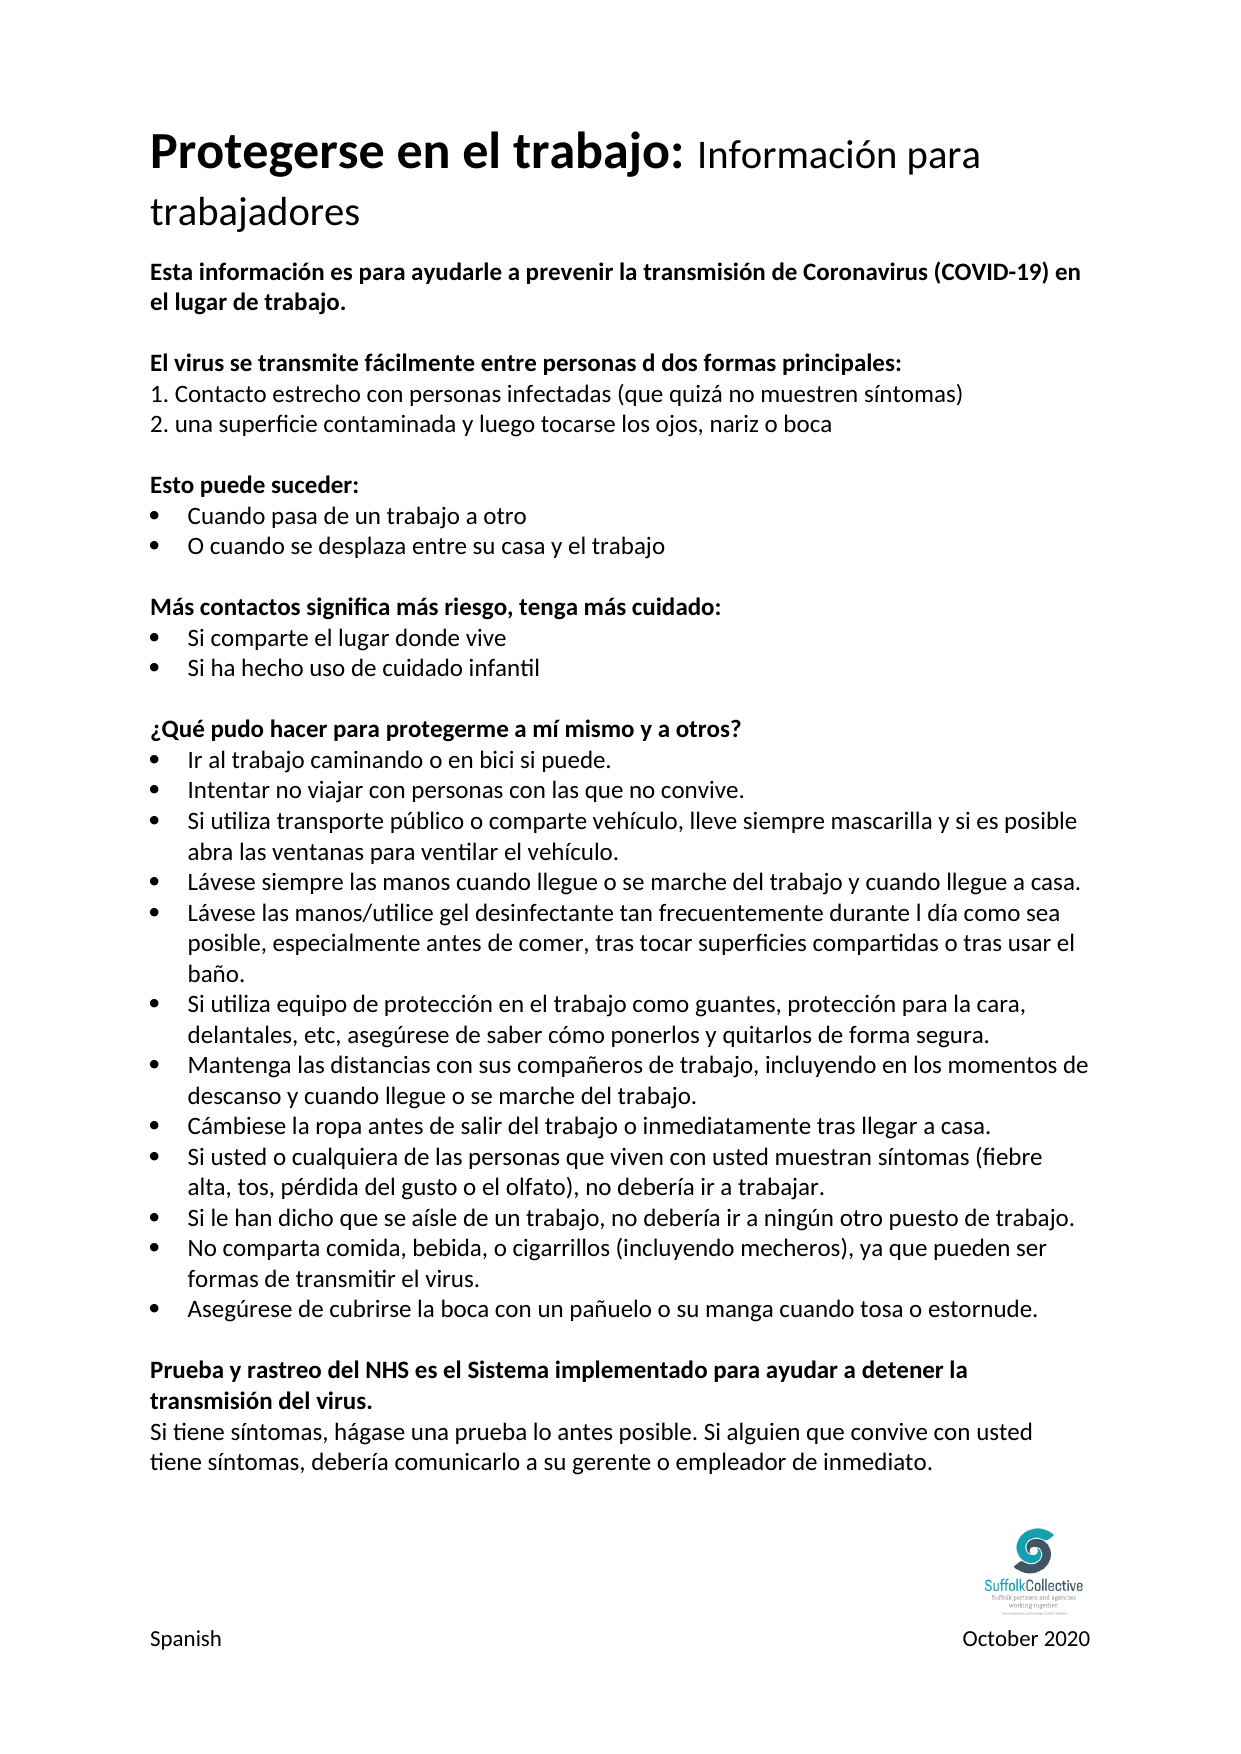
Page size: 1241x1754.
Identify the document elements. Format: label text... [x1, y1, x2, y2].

list Cuando pasa de un trabajo a otro [150, 500, 1090, 531]
text Esta información es para ayudarle a prevenir la transmisión de Coronavirus (COVID-19) en el lugar de trabajo. [150, 256, 1090, 317]
text ¿Qué pudo hacer para protegerme a mí mismo y a otros? [150, 714, 1090, 744]
list No comparta comida, bebida, o cigarrillos (incluyendo mecheros), ya que pueden ser formas de transmitir el virus. [150, 1232, 1090, 1293]
text Más contactos significa más riesgo, tenga más cuidado: [150, 592, 1090, 622]
list Mantenga las distancias con sus compañeros de trabajo, incluyendo en los momentos de descanso y cuando llegue o se marche del trabajo. [150, 1049, 1090, 1110]
list Si le han dicho que se aísle de un trabajo, no debería ir a ningún otro puesto de trabajo. [150, 1202, 1090, 1232]
list O cuando se desplaza entre su casa y el trabajo [150, 531, 1090, 561]
list Si comparte el lugar donde vive [150, 622, 1090, 653]
list Si utiliza transporte público o comparte vehículo, lleve siempre mascarilla y si es posible abra las ventanas para ventilar el vehículo. [150, 805, 1090, 866]
list Lávese las manos/utilice gel desinfectante tan frecuentemente durante l día como sea posible, especialmente antes de comer, tras tocar superficies compartidas o tras usar el baño. [150, 897, 1090, 988]
list Asegúrese de cubrirse la boca con un pañuelo o su manga cuando tosa o estornude. [150, 1293, 1090, 1324]
text 2. una superficie contaminada y luego tocarse los ojos, nariz o boca [150, 408, 1090, 439]
text Prueba y rastreo del NHS es el Sistema implementado para ayudar a detener la transmisión del virus. [150, 1354, 1090, 1416]
list Si ha hecho uso de cuidado infantil [150, 653, 1090, 683]
text 1. Contacto estrecho con personas infectadas (que quizá no muestren síntomas) [150, 378, 1090, 408]
text Protegerse en el trabajo: Información para trabajadores [150, 118, 1090, 235]
picture [970, 1522, 1091, 1625]
list Si utiliza equipo de protección en el trabajo como guantes, protección para la cara, delantales, etc, asegúrese de saber cómo ponerlos y quitarlos de forma segura. [150, 988, 1090, 1049]
text Esto puede suceder: [150, 469, 1090, 500]
text El virus se transmite fácilmente entre personas d dos formas principales: [150, 347, 1090, 378]
list Lávese siempre las manos cuando llegue o se marche del trabajo y cuando llegue a casa. [150, 866, 1090, 897]
text Si tiene síntomas, hágase una prueba lo antes posible. Si alguien que convive con usted tiene síntomas, debería comunicarlo a su gerente o empleador de inmediato. [150, 1416, 1090, 1477]
list Ir al trabajo caminando o en bici si puede. [150, 744, 1090, 775]
list Intentar no viajar con personas con las que no convive. [150, 775, 1090, 805]
list Cámbiese la ropa antes de salir del trabajo o inmediatamente tras llegar a casa. [150, 1110, 1090, 1141]
list Si usted o cualquiera de las personas que viven con usted muestran síntomas (fiebre alta, tos, pérdida del gusto o el olfato), no debería ir a trabajar. [150, 1141, 1090, 1202]
